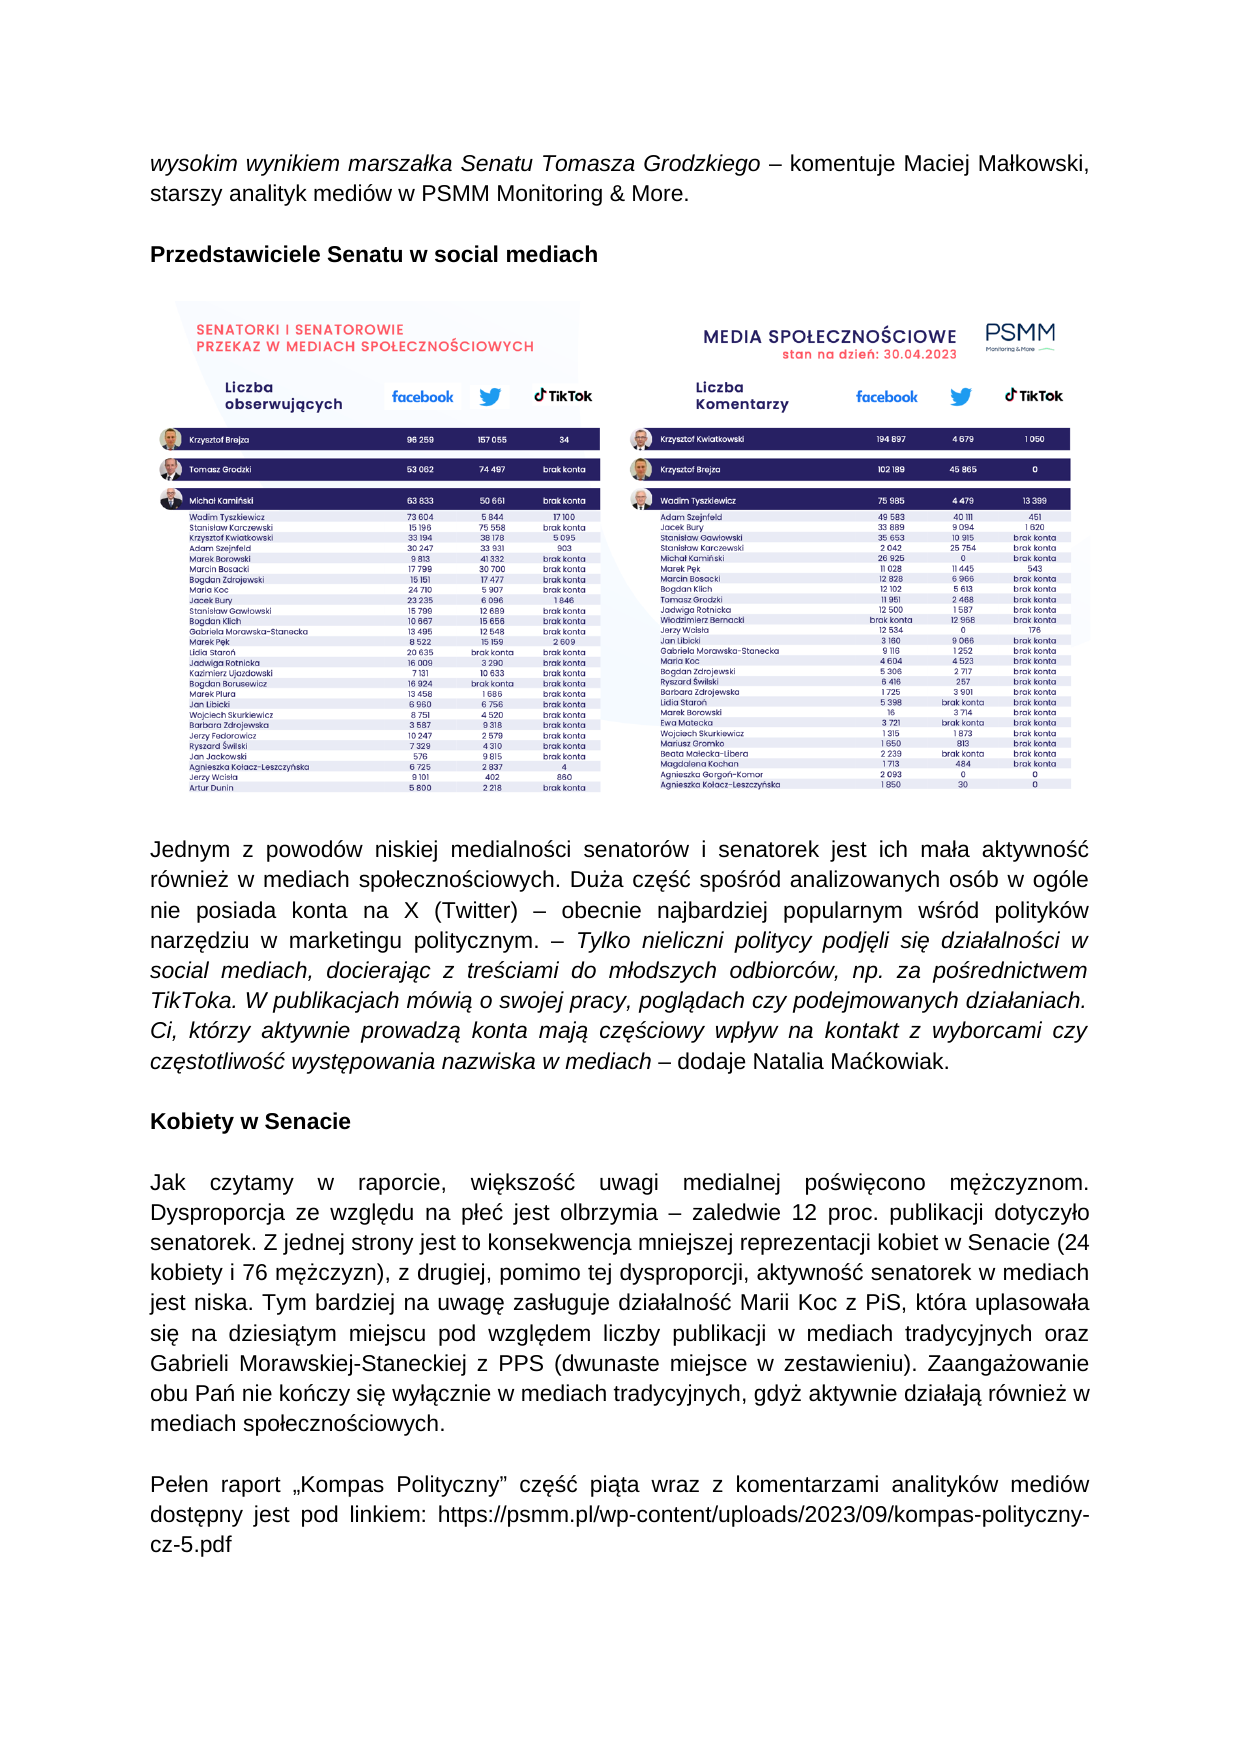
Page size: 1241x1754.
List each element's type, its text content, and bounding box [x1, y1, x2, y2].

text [150, 150, 1090, 207]
text Jak czytamy w raporcie, większość uwagi medialnej poświęcono mężczyznom. Dysproporcja ze względu na płeć jest olbrzymia – zaledwie 12 proc. publikacji dotyczyło senatorek. Z jednej strony jest to konsekwencja mniejszej reprezentacji kobiet w Senacie (24 kobiety i 76 mężczyzn), z drugiej, pomimo tej dysproporcji, aktywność senatorek w mediach jest niska. Tym bardziej na uwagę zasługuje działalność Marii Koc z PiS, która uplasowała się na dziesiątym miejscu pod względem liczby publikacji w mediach tradycyjnych oraz Gabrieli Morawskiej-Staneckiej z PPS (dwunaste miejsce w zestawieniu). Zaangażowanie obu Pań nie kończy się wyłącznie w mediach tradycyjnych, gdyż aktywnie działają również w mediach społecznościowych. [150, 1168, 1090, 1436]
text Jednym z powodów niskiej medialności senatorów i senatorek jest ich mała aktywność również w mediach społecznościowych. Duża część spośród analizowanych osób w ogóle nie posiada konta na X (Twitter) – obecnie najbardziej popularnym wśród polityków narzędziu w marketingu politycznym. – Tylko nieliczni politycy podjęli się działalności w social mediach, docierając z treściami do młodszych odbiorców, np. za pośrednictwem TikToka. W publikacjach mówią o swojej pracy, poglądach czy podejmowanych działaniach. Ci, którzy aktywnie prowadzą konta mają częściowy wpływ na kontakt z wyborcami czy częstotliwość występowania nazwiska w mediach – dodaje Natalia Maćkowiak. [150, 836, 1090, 1074]
text Pełen raport „Kompas Polityczny” część piąta wraz z komentarzami analityków mediów dostępny jest pod linkiem: https://psmm.pl/wp-content/uploads/2023/09/kompas-polityczny-cz-5.pdf [150, 1471, 1090, 1557]
text Kobiety w Senacie [150, 1108, 1090, 1134]
picture [150, 301, 1091, 803]
text Przedstawiciele Senatu w social mediach [150, 241, 1090, 267]
